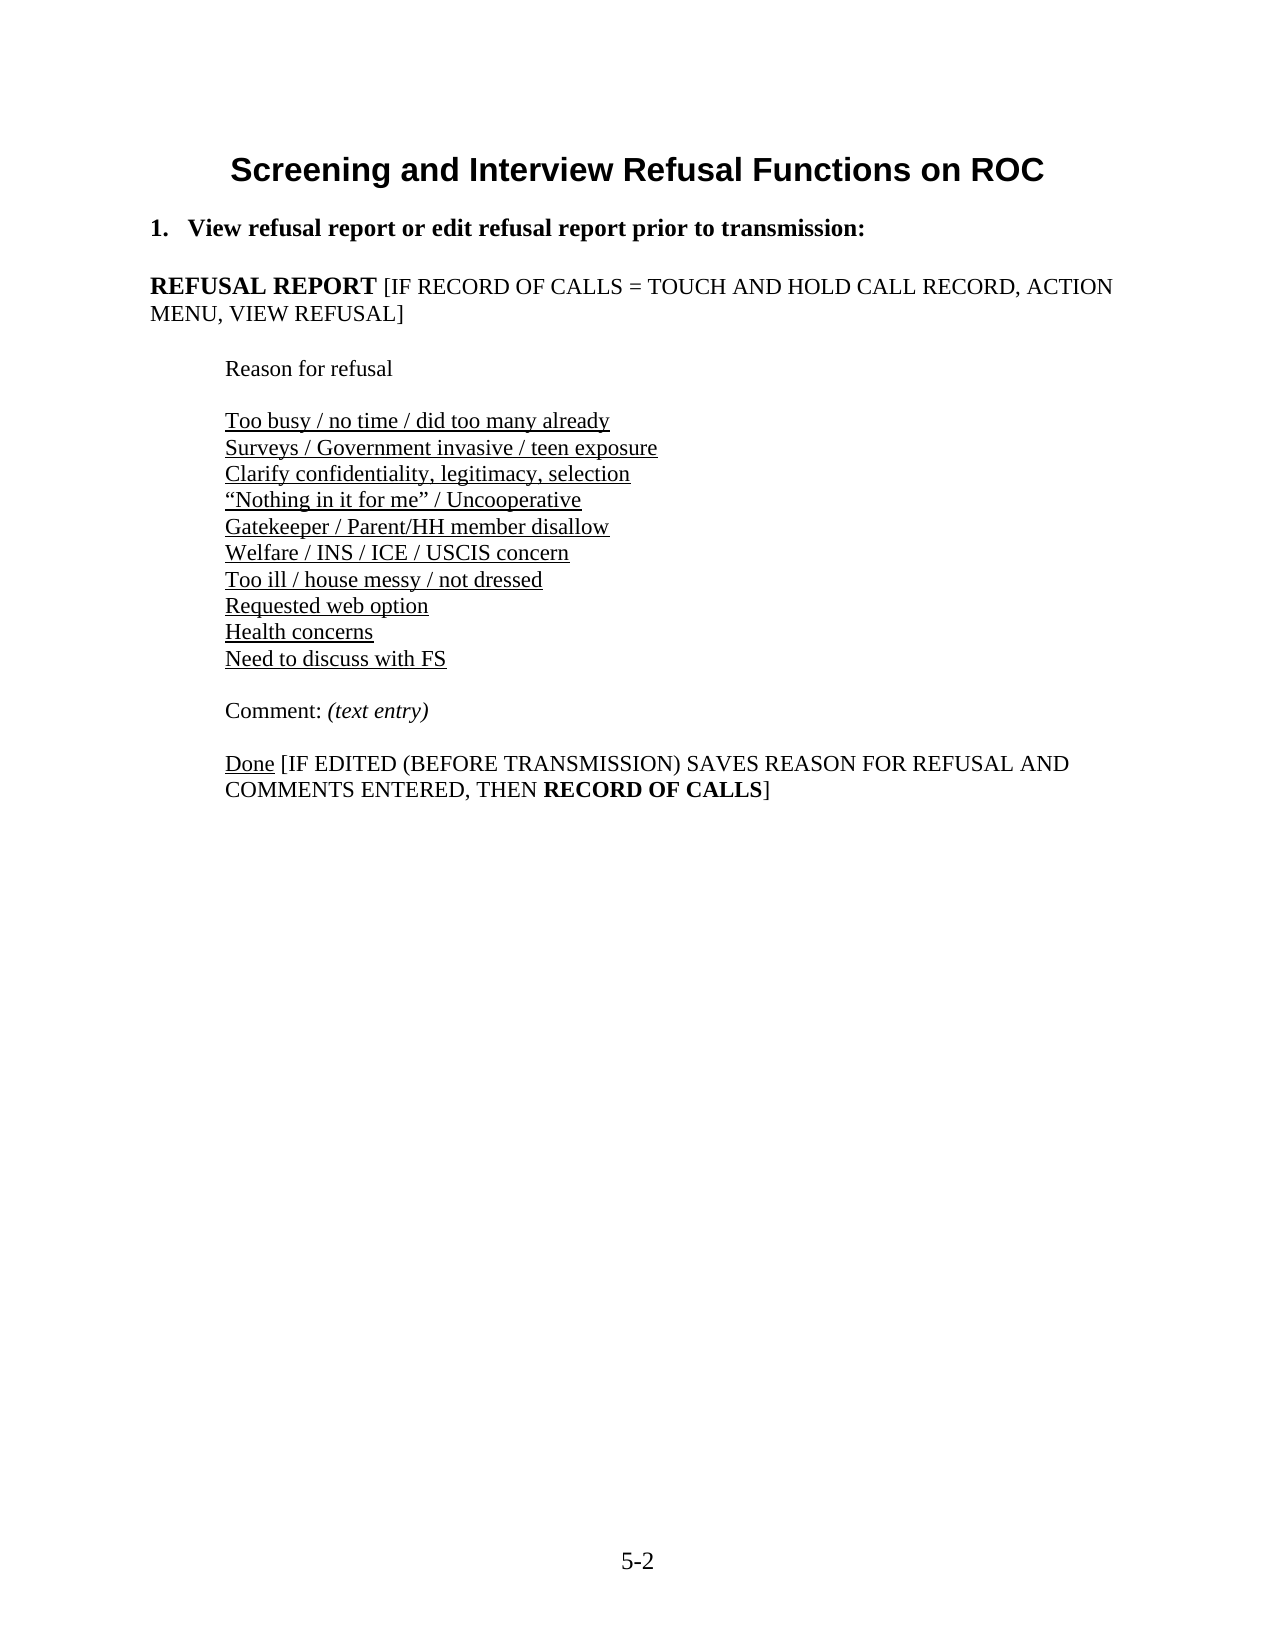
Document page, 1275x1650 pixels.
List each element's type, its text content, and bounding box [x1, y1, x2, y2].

text Requested web option [225, 592, 1125, 618]
text Gatekeeper / Parent/HH member disallow [225, 513, 1125, 539]
text “Nothing in it for me” / Uncooperative [225, 487, 1125, 513]
title Screening and Interview Refusal Functions on ROC [150, 150, 1125, 188]
text Surveys / Government invasive / teen exposure [225, 434, 1125, 460]
text Too ill / house messy / not dressed [225, 566, 1125, 592]
text Health concerns [225, 618, 1125, 645]
list View refusal report or edit refusal report prior to transmission: [150, 213, 1125, 242]
text Done [IF EDITED (BEFORE TRANSMISSION) SAVES REASON FOR REFUSAL AND COMMENTS ENTERED, THEN RECORD OF CALLS] [225, 750, 1125, 803]
text Need to discuss with FS [225, 645, 1125, 671]
text Too busy / no time / did too many already [225, 407, 1125, 434]
text Comment: (text entry) [225, 697, 1125, 724]
text Welfare / INS / ICE / USCIS concern [225, 539, 1125, 566]
text REFUSAL REPORT [IF RECORD OF CALLS = TOUCH AND HOLD CALL RECORD, ACTION MENU, VIEW REFUSAL] [150, 271, 1125, 326]
text Clarify confidentiality, legitimacy, selection [225, 460, 1125, 487]
text Reason for refusal [225, 355, 1125, 381]
